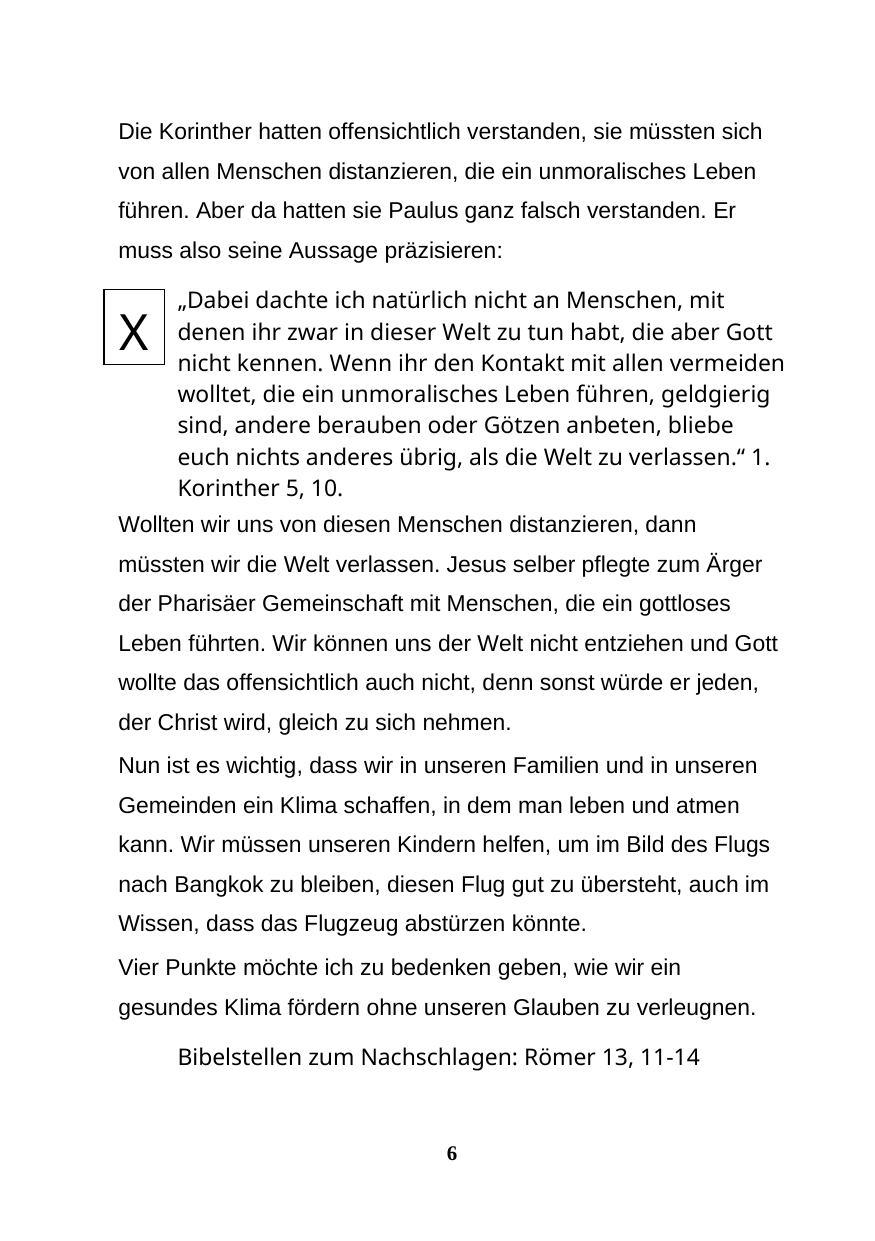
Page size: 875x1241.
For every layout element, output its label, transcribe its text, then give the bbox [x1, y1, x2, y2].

list Nun ist es wichtig, dass wir in unseren Familien und in unseren Gemeinden ein Klima schaffen, in dem man leben und atmen kann. Wir müssen unseren Kindern helfen, um im Bild des Flugs nach Bangkok zu bleiben, diesen Flug gut zu übersteht, auch im Wissen, dass das Flugzeug abstürzen könnte. [118, 752, 785, 937]
list Wollten wir uns von diesen Menschen distanzieren, dann müssten wir die Welt verlassen. Jesus selber pflegte zum Ärger der Pharisäer Gemeinschaft mit Menschen, die ein gottloses Leben führten. Wir können uns der Welt nicht entziehen und Gott wollte das offensichtlich auch nicht, denn sonst würde er jeden, der Christ wird, gleich zu sich nehmen. [118, 511, 785, 735]
list Vier Punkte möchte ich zu bedenken geben, wie wir ein gesundes Klima fördern ohne unseren Glauben zu verleugnen. [118, 954, 785, 1020]
list Die Korinther hatten offensichtlich verstanden, sie müssten sich von allen Menschen distanzieren, die ein unmoralisches Leben führen. Aber da hatten sie Paulus ganz falsch verstanden. Er muss also seine Aussage präzisieren: [118, 118, 785, 263]
text „Dabei dachte ich natürlich nicht an Menschen, mit denen ihr zwar in dieser Welt zu tun habt, die aber Gott nicht kennen. Wenn ihr den Kontakt mit allen vermeiden wolltet, die ein unmoralisches Leben führen, geldgierig sind, andere berauben oder Götzen anbeten, bliebe euch nichts anderes übrig, als die Welt zu verlassen.“ 1. Korinther 5, 10. [177, 284, 785, 503]
text Bibelstellen zum Nachschlagen: Römer 13, 11-14 [177, 1041, 785, 1073]
